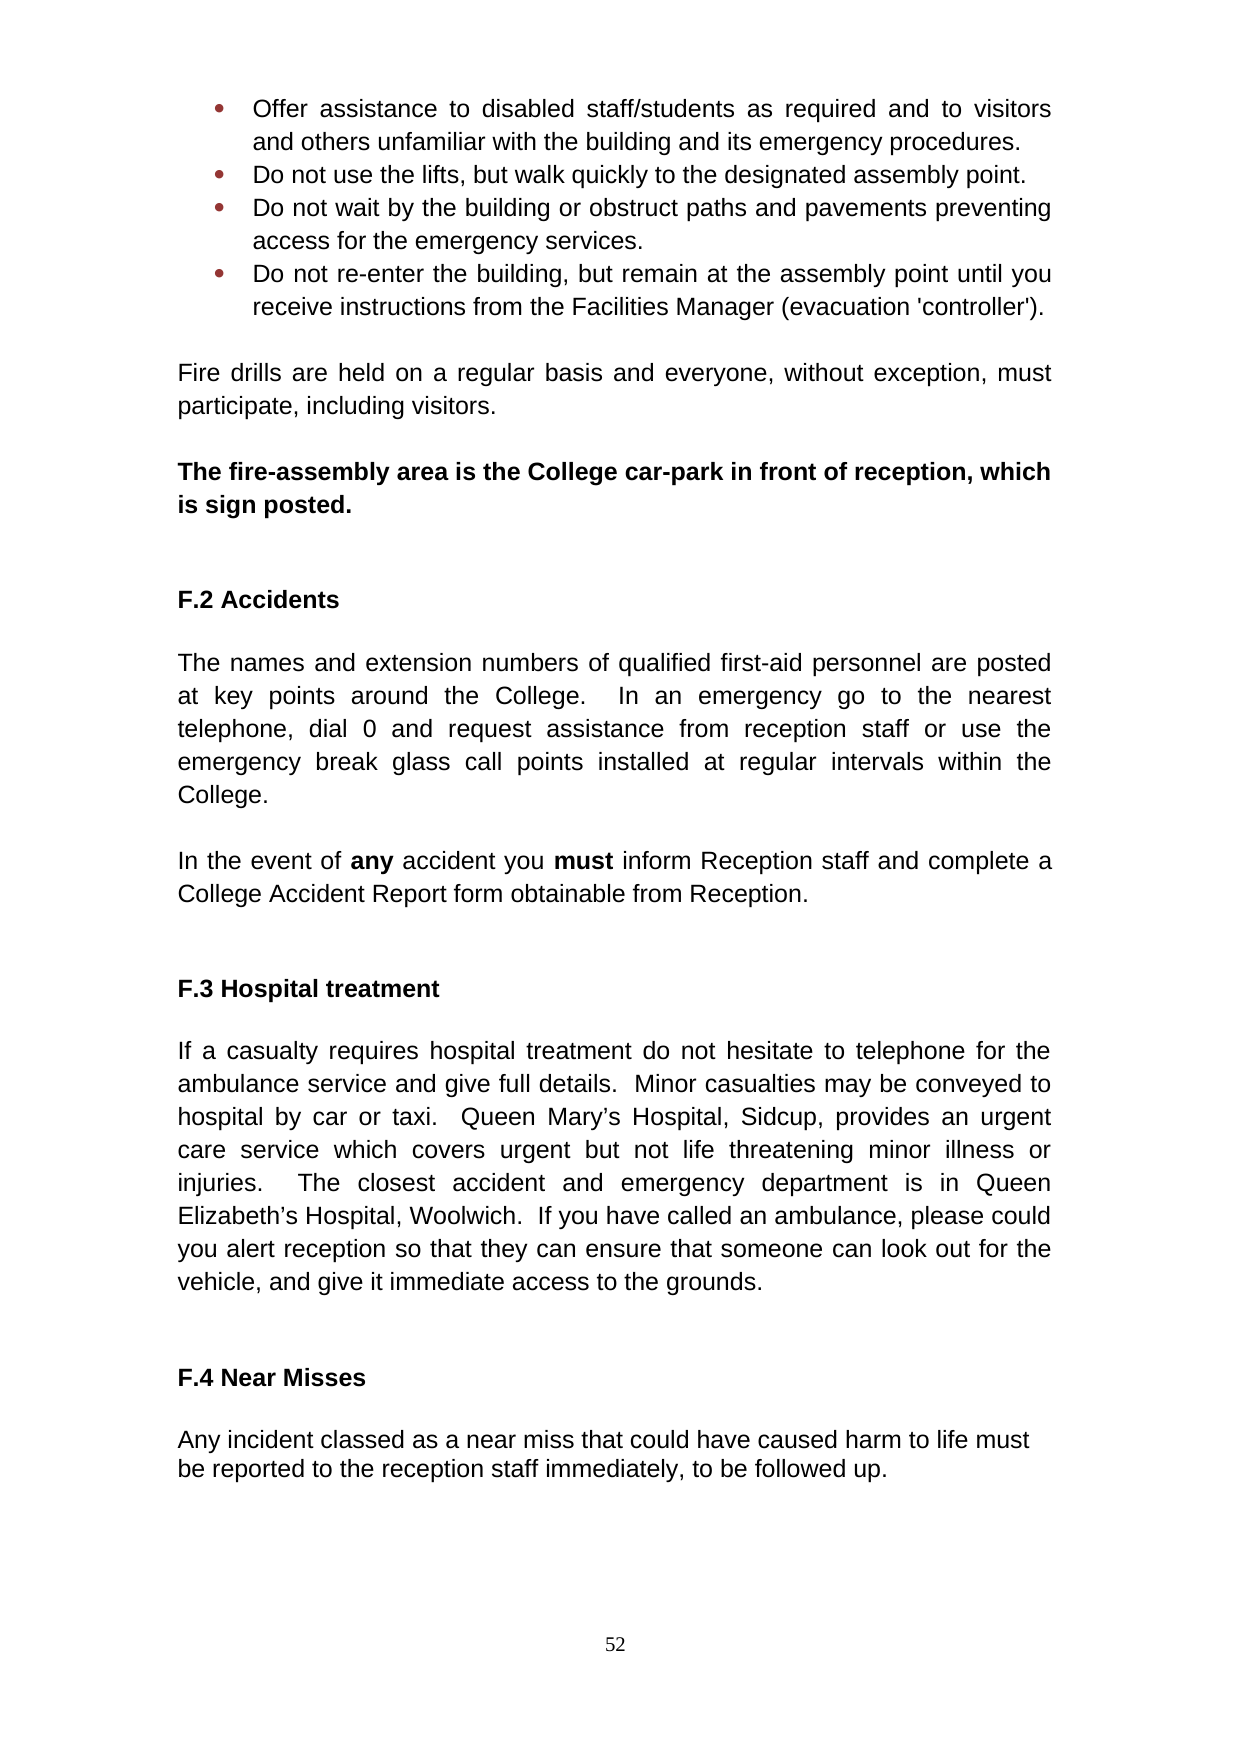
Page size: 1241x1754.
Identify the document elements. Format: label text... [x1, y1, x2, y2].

text In the event of any accident you must inform Reception staff and complete a College Accident Report form obtainable from Reception. [177, 846, 1053, 908]
text If a casualty requires hospital treatment do not hesitate to telephone for the ambulance service and give full details. Minor casualties may be conveyed to hospital by car or taxi. Queen Mary’s Hospital, Sidcup, provides an urgent care service which covers urgent but not life threatening minor illness or injuries. The closest accident and emergency department is in Queen Elizabeth’s Hospital, Woolwich. If you have called an ambulance, please could you alert reception so that they can ensure that someone can look out for the vehicle, and give it immediate access to the grounds. [177, 1036, 1053, 1296]
text F.3 Hospital treatment [177, 974, 1053, 1003]
list Do not use the lifts, but walk quickly to the designated assembly point. [215, 160, 1053, 189]
text Fire drills are held on a regular basis and everyone, without exception, must participate, including visitors. [177, 358, 1053, 420]
text The fire-assembly area is the College car-park in front of reception, which is sign posted. [177, 457, 1053, 519]
text Any incident classed as a near miss that could have caused harm to life must be reported to the reception staff immediately, to be followed up. [177, 1425, 1053, 1482]
list Offer assistance to disabled staff/students as required and to visitors and others unfamiliar with the building and its emergency procedures. [215, 94, 1053, 156]
text F.2 Accidents [177, 586, 1053, 614]
list Do not wait by the building or obstruct paths and pavements preventing access for the emergency services. [215, 193, 1053, 255]
text F.4 Near Misses [177, 1363, 1053, 1391]
text The names and extension numbers of qualified first-aid personnel are posted at key points around the College. In an emergency go to the nearest telephone, dial 0 and request assistance from reception staff or use the emergency break glass call points installed at regular intervals within the College. [177, 648, 1053, 808]
list Do not re-enter the building, but remain at the assembly point until you receive instructions from the Facilities Manager (evacuation 'controller'). [215, 259, 1053, 321]
